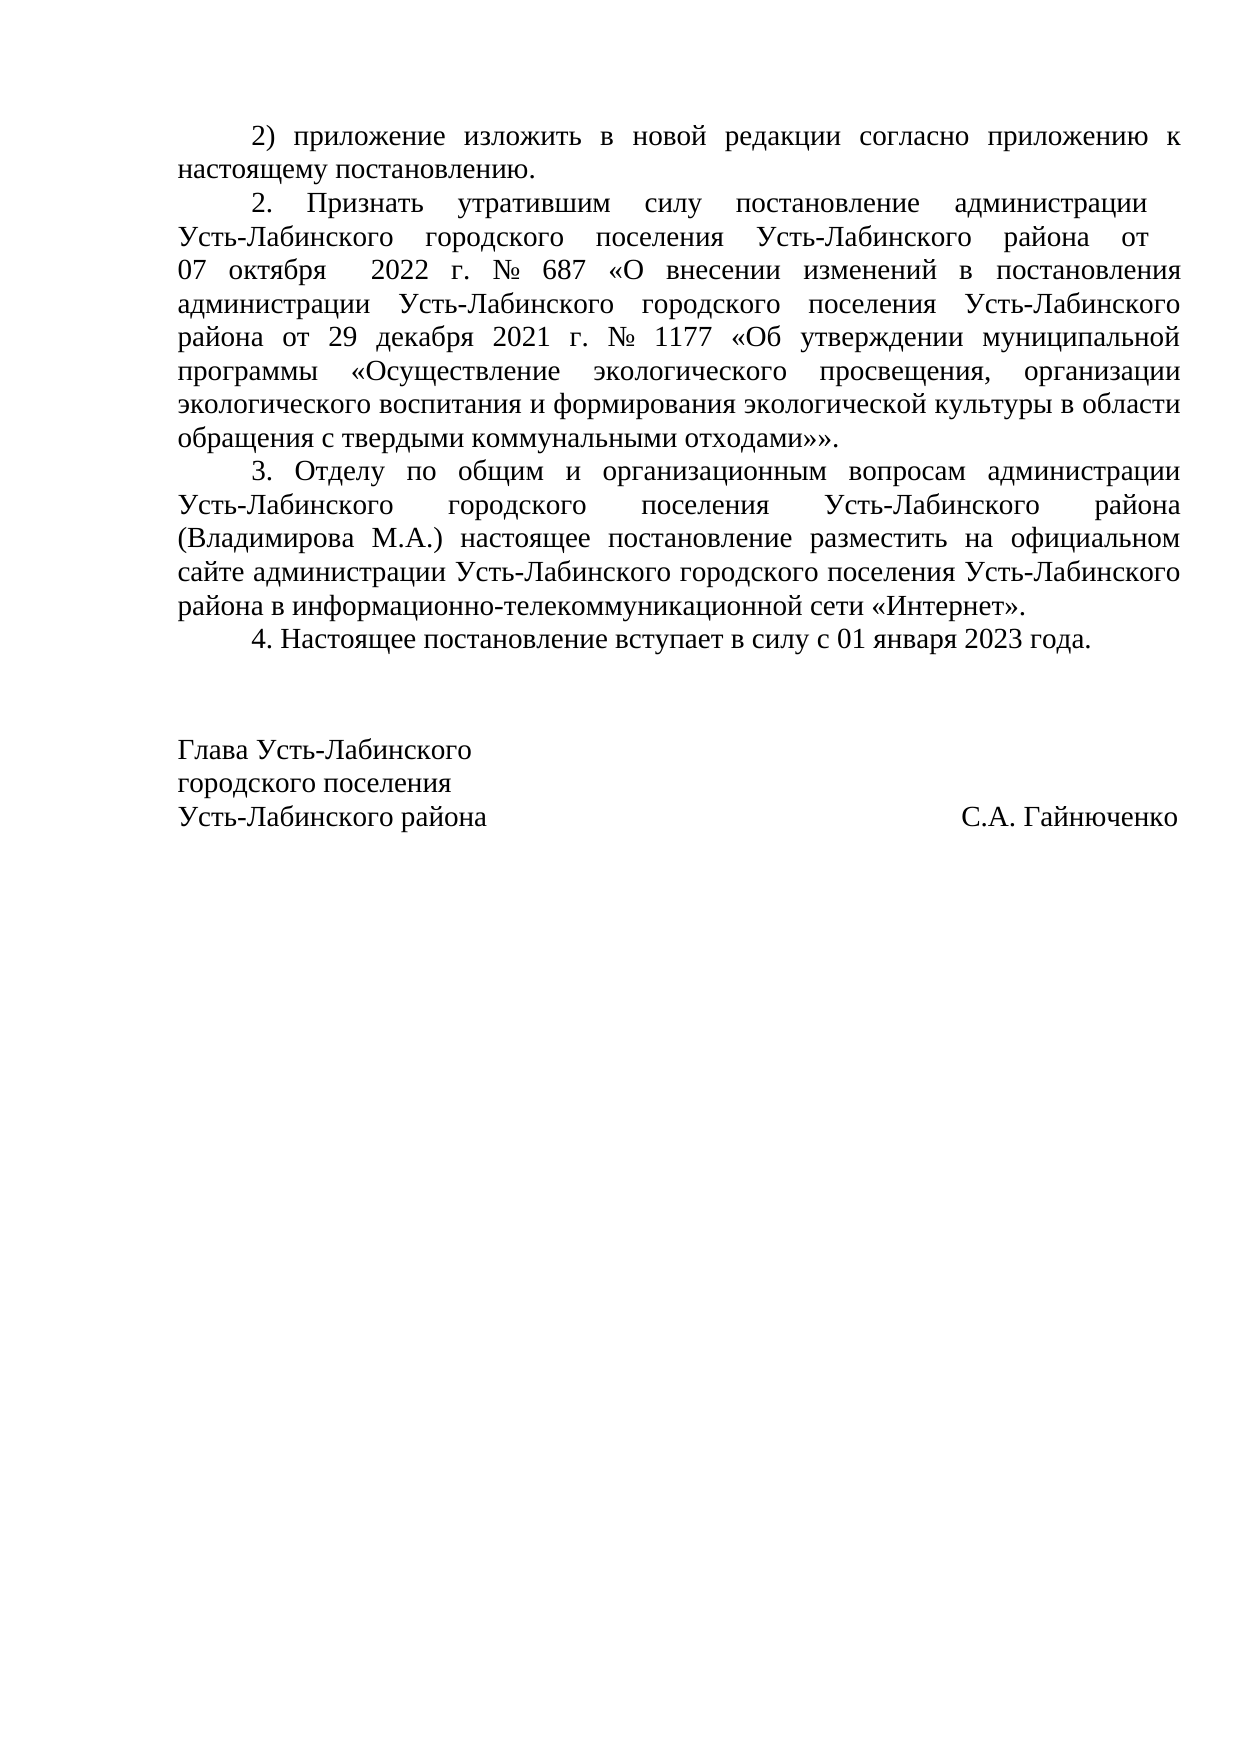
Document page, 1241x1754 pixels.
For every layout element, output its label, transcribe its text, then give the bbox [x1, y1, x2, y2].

text Усть-Лабинского района С.А. Гайнюченко [177, 799, 1181, 832]
text 4. Настоящее постановление вступает в силу с 01 января 2023 года. [177, 621, 1181, 655]
text Глава Усть-Лабинского [177, 732, 1181, 765]
text 3. Отделу по общим и организационным вопросам администрации Усть-Лабинского городского поселения Усть-Лабинского района (Владимирова М.А.) настоящее постановление разместить на официальном сайте администрации Усть-Лабинского городского поселения Усть-Лабинского района в информационно-телекоммуникационной сети «Интернет». [177, 453, 1181, 621]
text городского поселения [177, 765, 1181, 799]
text 2. Признать утратившим силу постановление администрации Усть-Лабинского городского поселения Усть-Лабинского района от 07 октября 2022 г. № 687 «О внесении изменений в постановления администрации Усть-Лабинского городского поселения Усть-Лабинского района от 29 декабря 2021 г. № 1177 «Об утверждении муниципальной программы «Осуществление экологического просвещения, организации экологического воспитания и формирования экологической культуры в области обращения с твердыми коммунальными отходами»». [177, 185, 1181, 453]
text 2) приложение изложить в новой редакции согласно приложению к настоящему постановлению. [177, 118, 1181, 185]
